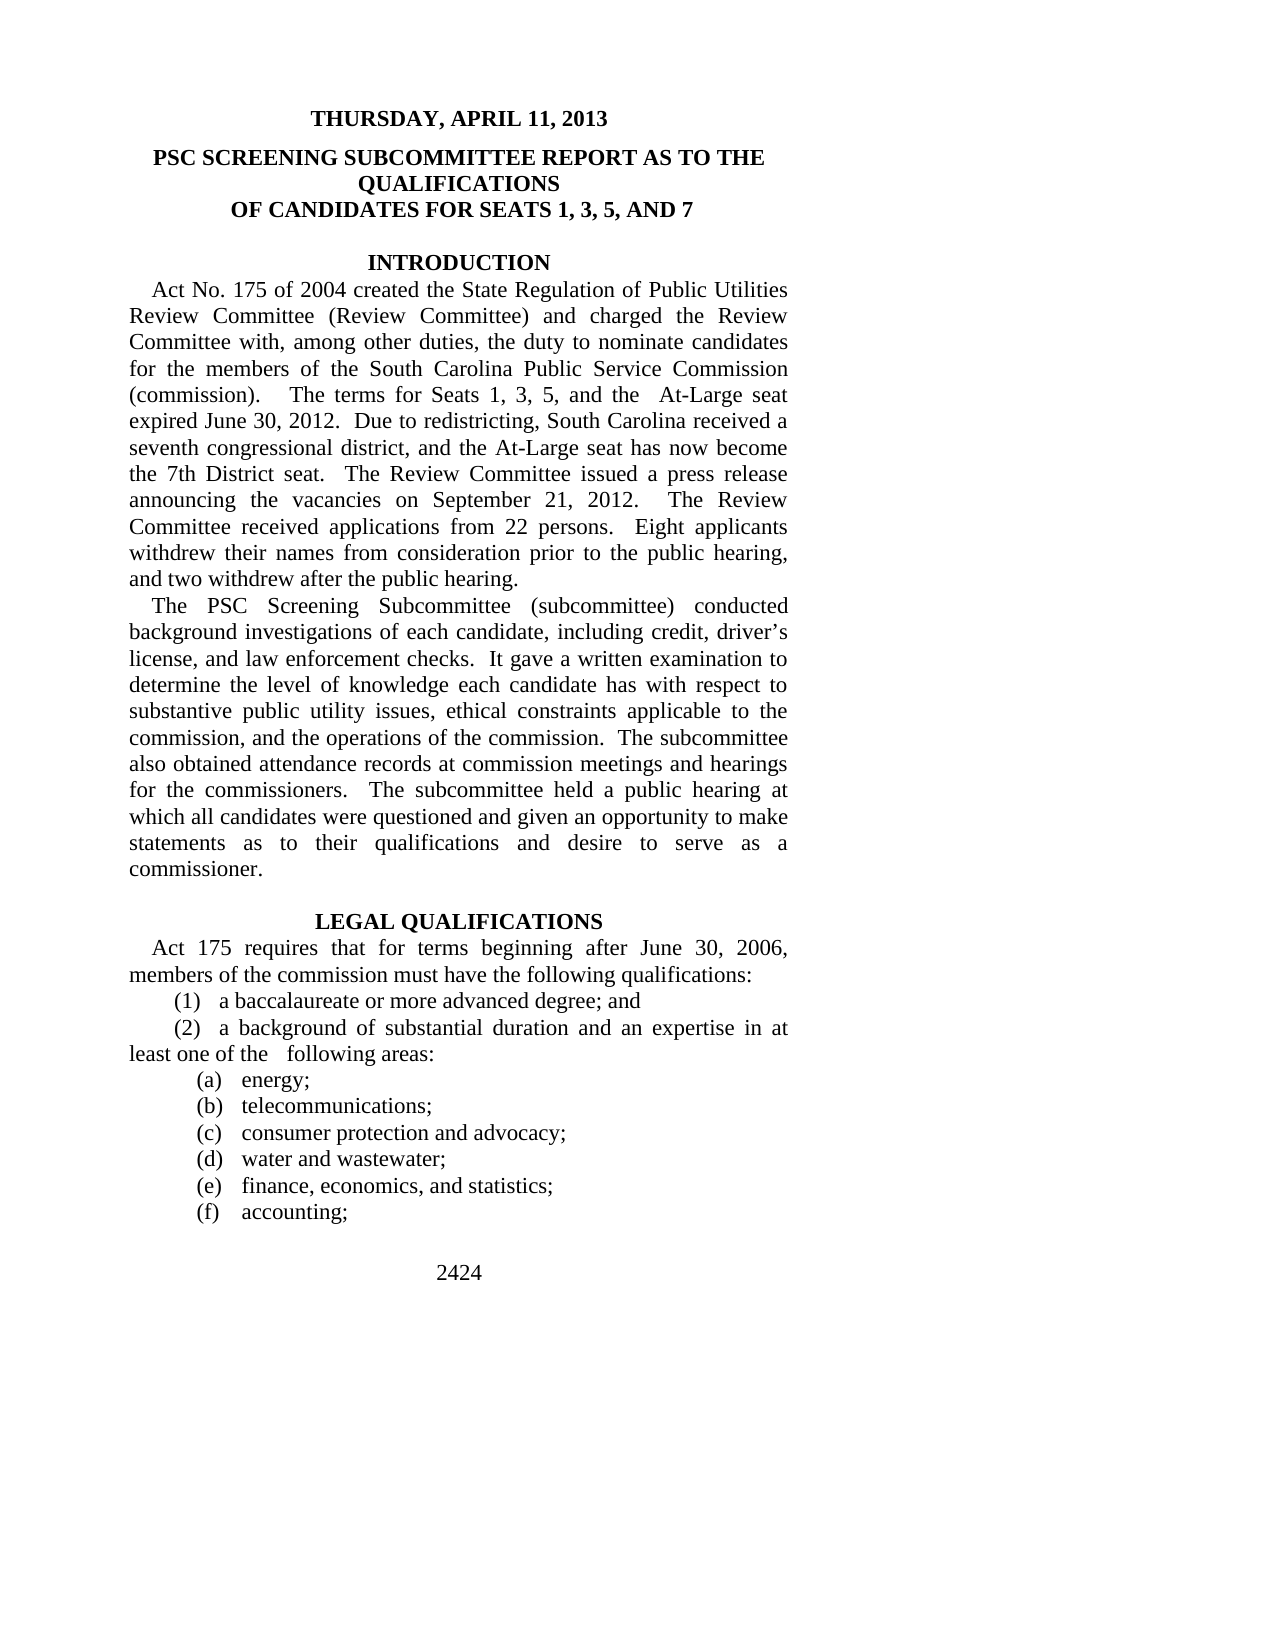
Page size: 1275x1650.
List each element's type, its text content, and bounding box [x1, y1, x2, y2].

text (f) accounting; [129, 1198, 789, 1224]
text OF CANDIDATES FOR SEATS 1, 3, 5, AND 7 [129, 197, 789, 223]
text (e) finance, economics, and statistics; [129, 1172, 789, 1198]
text PSC SCREENING SUBCOMMITTEE REPORT AS TO THE QUALIFICATIONS [129, 144, 789, 197]
text (b) telecommunications; [129, 1093, 789, 1119]
text Act No. 175 of 2004 created the State Regulation of Public Utilities Review Committee (Review Committee) and charged the Review Committee with, among other duties, the duty to nominate candidates for the members of the South Carolina Public Service Commission (commission). The terms for Seats 1, 3, 5, and the At-Large seat expired June 30, 2012. Due to redistricting, South Carolina received a seventh congressional district, and the At-Large seat has now become the 7th District seat. The Review Committee issued a press release announcing the vacancies on September 21, 2012. The Review Committee received applications from 22 persons. Eight applicants withdrew their names from consideration prior to the public hearing, and two withdrew after the public hearing. [129, 276, 789, 592]
text LEGAL QUALIFICATIONS [129, 908, 789, 934]
text (a) energy; [129, 1066, 789, 1093]
text The PSC Screening Subcommittee (subcommittee) conducted background investigations of each candidate, including credit, driver’s license, and law enforcement checks. It gave a written examination to determine the level of knowledge each candidate has with respect to substantive public utility issues, ethical constraints applicable to the commission, and the operations of the commission. The subcommittee also obtained attendance records at commission meetings and hearings for the commissioners. The subcommittee held a public hearing at which all candidates were questioned and given an opportunity to make statements as to their qualifications and desire to serve as a commissioner. [129, 592, 789, 882]
text (1) a baccalaureate or more advanced degree; and [129, 987, 789, 1013]
text (c) consumer protection and advocacy; [129, 1119, 789, 1145]
text Act 175 requires that for terms beginning after June 30, 2006, members of the commission must have the following qualifications: [129, 934, 789, 987]
text (d) water and wastewater; [129, 1145, 789, 1172]
text (2) a background of substantial duration and an expertise in at least one of the following areas: [129, 1013, 789, 1066]
text INTRODUCTION [129, 249, 789, 276]
